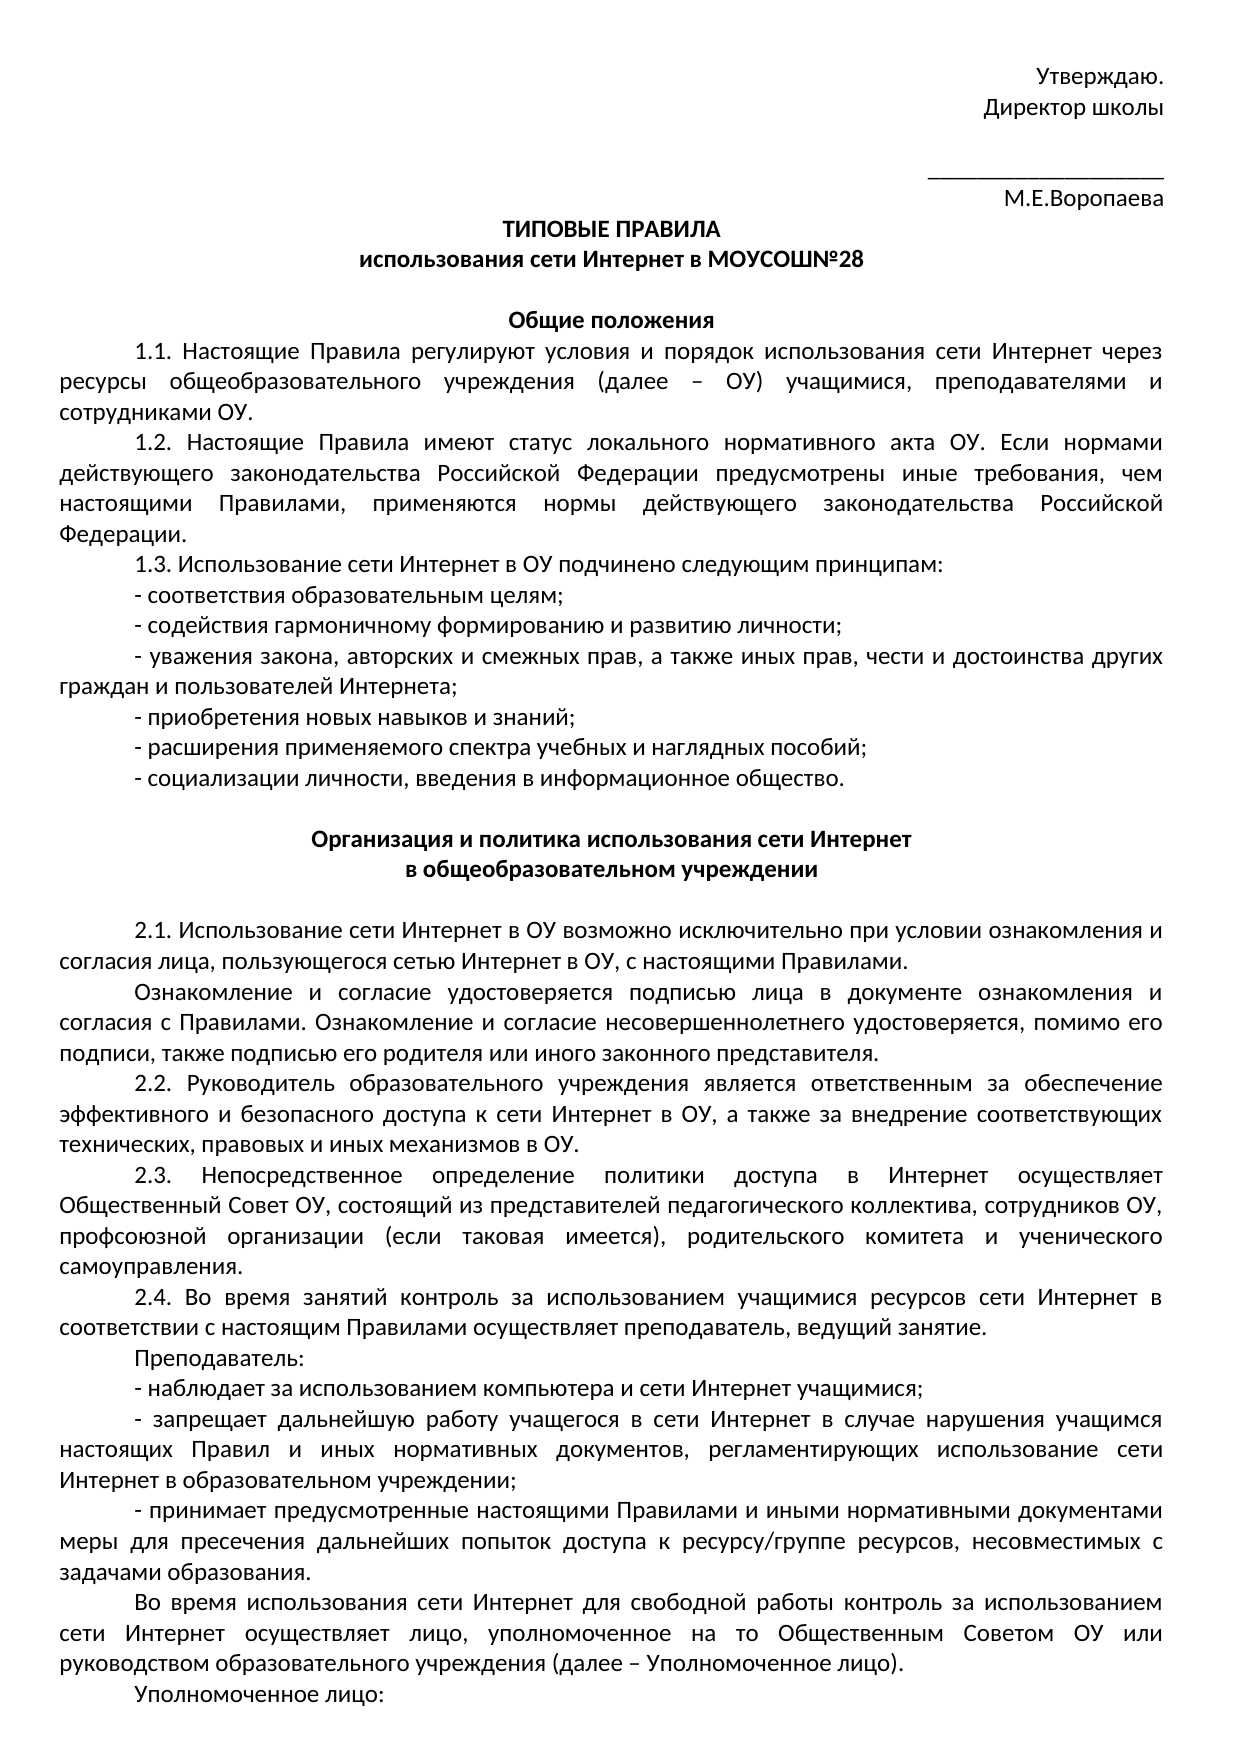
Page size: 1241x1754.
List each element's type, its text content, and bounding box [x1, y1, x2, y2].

text - соответствия образовательным целям; [59, 579, 1164, 609]
text Организация и политика использования сети Интернет [59, 823, 1164, 854]
text использования сети Интернет в МОУСОШ№28 [59, 243, 1164, 274]
text - уважения закона, авторских и смежных прав, а также иных прав, чести и достоинства других граждан и пользователей Интернета; [59, 640, 1164, 701]
text 2.4. Во время занятий контроль за использованием учащимися ресурсов сети Интернет в соответствии с настоящим Правилами осуществляет преподаватель, ведущий занятие. [59, 1281, 1164, 1342]
text 2.1. Использование сети Интернет в ОУ возможно исключительно при условии ознакомления и согласия лица, пользующегося сетью Интернет в ОУ, с настоящими Правилами. [59, 915, 1164, 976]
text 1.2. Настоящие Правила имеют статус локального нормативного акта ОУ. Если нормами действующего законодательства Российской Федерации предусмотрены иные требования, чем настоящими Правилами, применяются нормы действующего законодательства Российской Федерации. [59, 426, 1164, 548]
text Ознакомление и согласие удостоверяется подписью лица в документе ознакомления и согласия с Правилами. Ознакомление и согласие несовершеннолетнего удостоверяется, помимо его подписи, также подписью его родителя или иного законного представителя. [59, 976, 1164, 1067]
text - социализации личности, введения в информационное общество. [59, 762, 1164, 793]
text - содействия гармоничному формированию и развитию личности; [59, 609, 1164, 640]
text - расширения применяемого спектра учебных и наглядных пособий; [59, 732, 1164, 762]
text 1.3. Использование сети Интернет в ОУ подчинено следующим принципам: [59, 548, 1164, 579]
text ___________________ [59, 152, 1164, 182]
text Директор школы [59, 91, 1164, 121]
text 2.2. Руководитель образовательного учреждения является ответственным за обеспечение эффективного и безопасного доступа к сети Интернет в ОУ, а также за внедрение соответствующих технических, правовых и иных механизмов в ОУ. [59, 1067, 1164, 1159]
text - наблюдает за использованием компьютера и сети Интернет учащимися; [59, 1372, 1164, 1403]
text Во время использования сети Интернет для свободной работы контроль за использованием сети Интернет осуществляет лицо, уполномоченное на то Общественным Советом ОУ или руководством образовательного учреждения (далее – Уполномоченное лицо). [59, 1586, 1164, 1678]
text 2.3. Непосредственное определение политики доступа в Интернет осуществляет Общественный Совет ОУ, состоящий из представителей педагогического коллектива, сотрудников ОУ, профсоюзной организации (если таковая имеется), родительского комитета и ученического самоуправления. [59, 1159, 1164, 1281]
text в общеобразовательном учреждении [59, 854, 1164, 884]
text Утверждаю. [59, 60, 1164, 91]
text - запрещает дальнейшую работу учащегося в сети Интернет в случае нарушения учащимся настоящих Правил и иных нормативных документов, регламентирующих использование сети Интернет в образовательном учреждении; [59, 1403, 1164, 1494]
text Преподаватель: [59, 1342, 1164, 1372]
text М.Е.Воропаева [59, 182, 1164, 213]
text - приобретения новых навыков и знаний; [59, 701, 1164, 732]
text 1.1. Настоящие Правила регулируют условия и порядок использования сети Интернет через ресурсы общеобразовательного учреждения (далее – ОУ) учащимися, преподавателями и сотрудниками ОУ. [59, 335, 1164, 426]
text ТИПОВЫЕ ПРАВИЛА [59, 213, 1164, 243]
text Общие положения [59, 304, 1164, 335]
text Уполномоченное лицо: [59, 1678, 1164, 1708]
